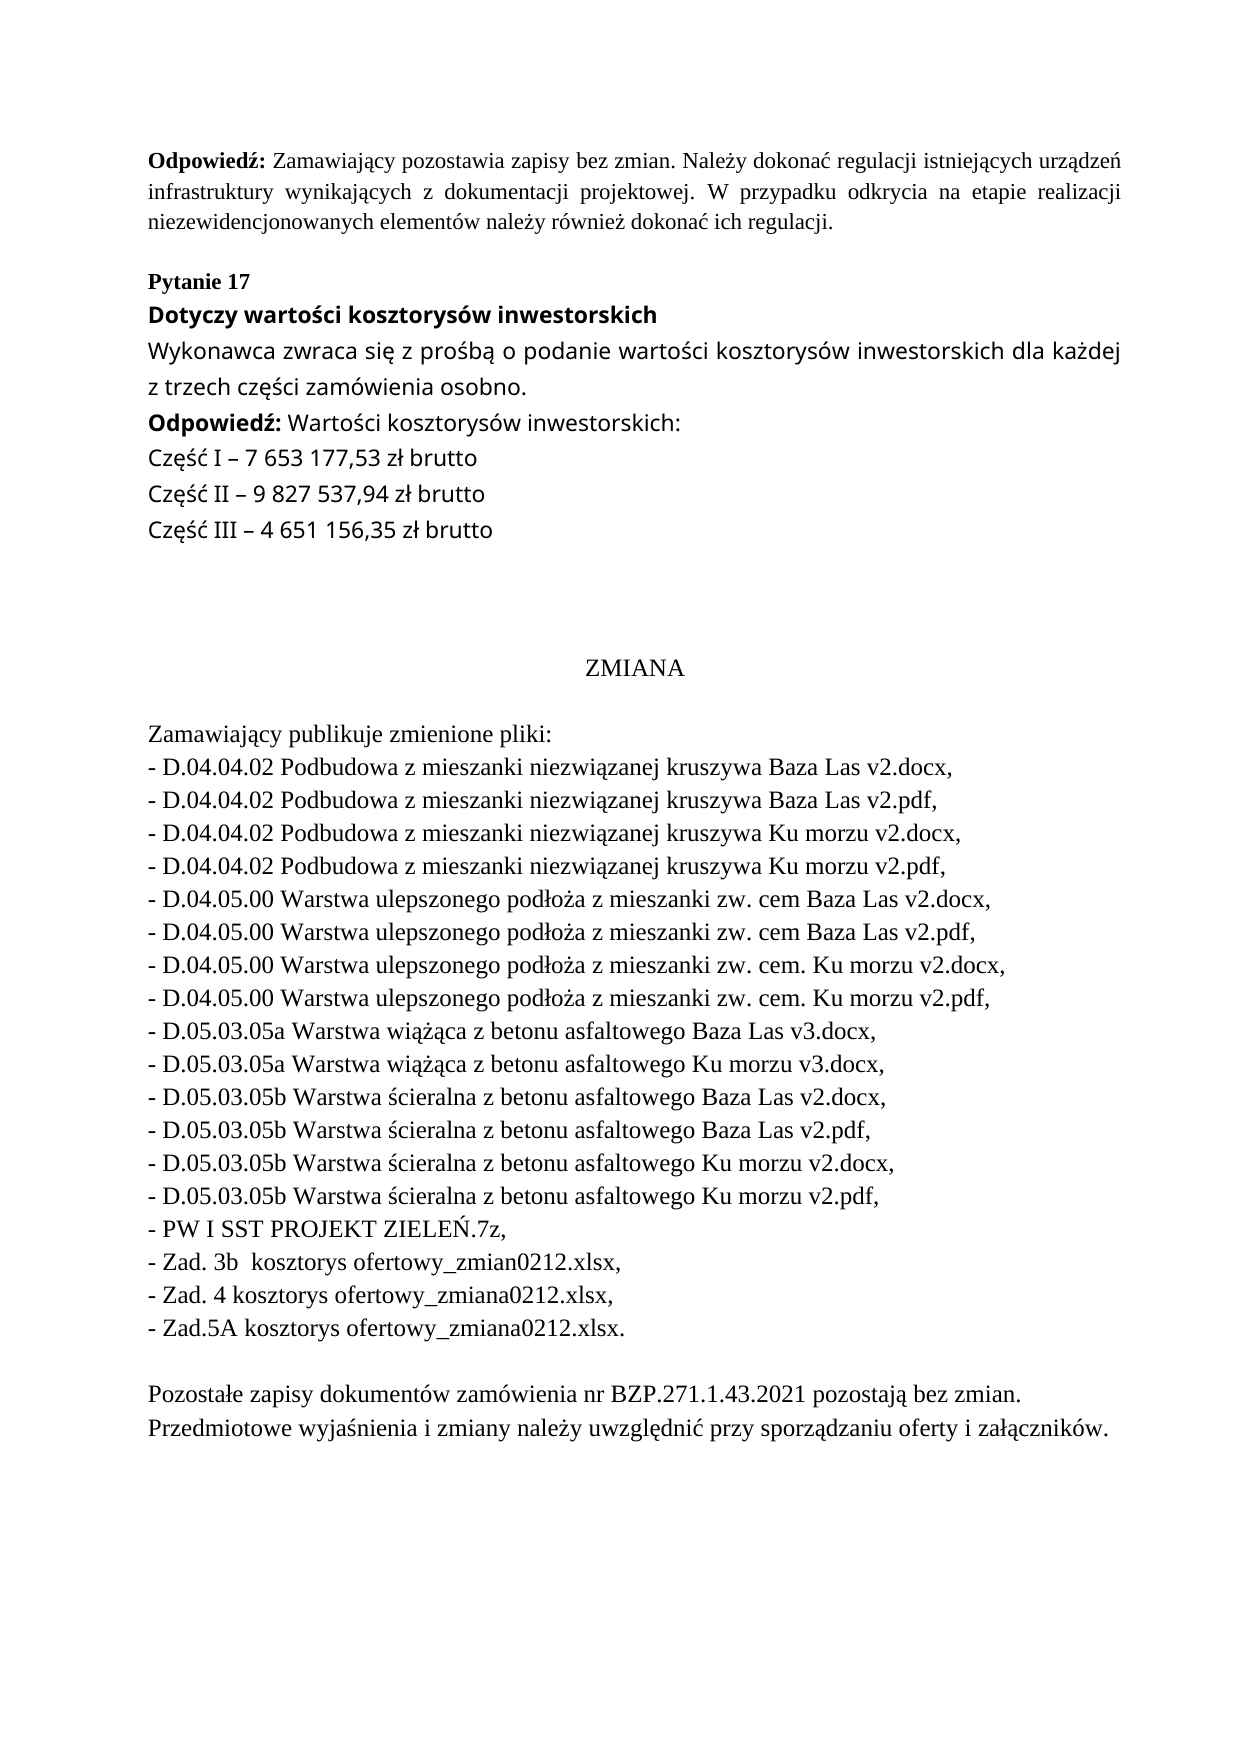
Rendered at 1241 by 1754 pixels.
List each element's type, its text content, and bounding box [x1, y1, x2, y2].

text - D.04.05.00 Warstwa ulepszonego podłoża z mieszanki zw. cem. Ku morzu v2.docx, [148, 950, 1122, 979]
text - D.05.03.05b Warstwa ścieralna z betonu asfaltowego Baza Las v2.docx, [148, 1082, 1122, 1111]
text Pytanie 17 [148, 268, 1122, 295]
text ZMIANA [148, 653, 1122, 682]
text - D.05.03.05b Warstwa ścieralna z betonu asfaltowego Baza Las v2.pdf, [148, 1115, 1122, 1144]
text Wykonawca zwraca się z prośbą o podanie wartości kosztorysów inwestorskich dla każdej z trzech części zamówienia osobno. [148, 334, 1122, 402]
text Dotyczy wartości kosztorysów inwestorskich [148, 299, 1122, 330]
text Pozostałe zapisy dokumentów zamówienia nr BZP.271.1.43.2021 pozostają bez zmian. [148, 1379, 1122, 1408]
text - Zad. 3b kosztorys ofertowy_zmian0212.xlsx, [148, 1247, 1122, 1276]
text - D.04.05.00 Warstwa ulepszonego podłoża z mieszanki zw. cem Baza Las v2.docx, [148, 884, 1122, 913]
text - D.05.03.05b Warstwa ścieralna z betonu asfaltowego Ku morzu v2.pdf, [148, 1181, 1122, 1210]
text - D.04.04.02 Podbudowa z mieszanki niezwiązanej kruszywa Ku morzu v2.docx, [148, 818, 1122, 847]
text - D.04.05.00 Warstwa ulepszonego podłoża z mieszanki zw. cem Baza Las v2.pdf, [148, 917, 1122, 946]
text - PW I SST PROJEKT ZIELEŃ.7z, [148, 1214, 1122, 1243]
text - D.04.05.00 Warstwa ulepszonego podłoża z mieszanki zw. cem. Ku morzu v2.pdf, [148, 983, 1122, 1012]
text - Zad. 4 kosztorys ofertowy_zmiana0212.xlsx, [148, 1281, 1122, 1309]
text - D.05.03.05a Warstwa wiążąca z betonu asfaltowego Ku morzu v3.docx, [148, 1049, 1122, 1078]
text Zamawiający publikuje zmienione pliki: [148, 719, 1122, 748]
text Część II – 9 827 537,94 zł brutto [148, 478, 1122, 509]
text Część I – 7 653 177,53 zł brutto [148, 442, 1122, 474]
text - D.05.03.05a Warstwa wiążąca z betonu asfaltowego Baza Las v3.docx, [148, 1016, 1122, 1045]
text - D.04.04.02 Podbudowa z mieszanki niezwiązanej kruszywa Baza Las v2.docx, [148, 752, 1122, 781]
text Przedmiotowe wyjaśnienia i zmiany należy uwzględnić przy sporządzaniu oferty i załączników. [148, 1413, 1122, 1441]
text - Zad.5A kosztorys ofertowy_zmiana0212.xlsx. [148, 1313, 1122, 1342]
text Część III – 4 651 156,35 zł brutto [148, 514, 1122, 546]
text - D.04.04.02 Podbudowa z mieszanki niezwiązanej kruszywa Baza Las v2.pdf, [148, 785, 1122, 814]
text - D.05.03.05b Warstwa ścieralna z betonu asfaltowego Ku morzu v2.docx, [148, 1148, 1122, 1177]
text Odpowiedź: Zamawiający pozostawia zapisy bez zmian. Należy dokonać regulacji istniejących urządzeń infrastruktury wynikających z dokumentacji projektowej. W przypadku odkrycia na etapie realizacji niezewidencjonowanych elementów należy również dokonać ich regulacji. [148, 148, 1122, 234]
text - D.04.04.02 Podbudowa z mieszanki niezwiązanej kruszywa Ku morzu v2.pdf, [148, 851, 1122, 880]
text Odpowiedź: Wartości kosztorysów inwestorskich: [148, 406, 1122, 438]
